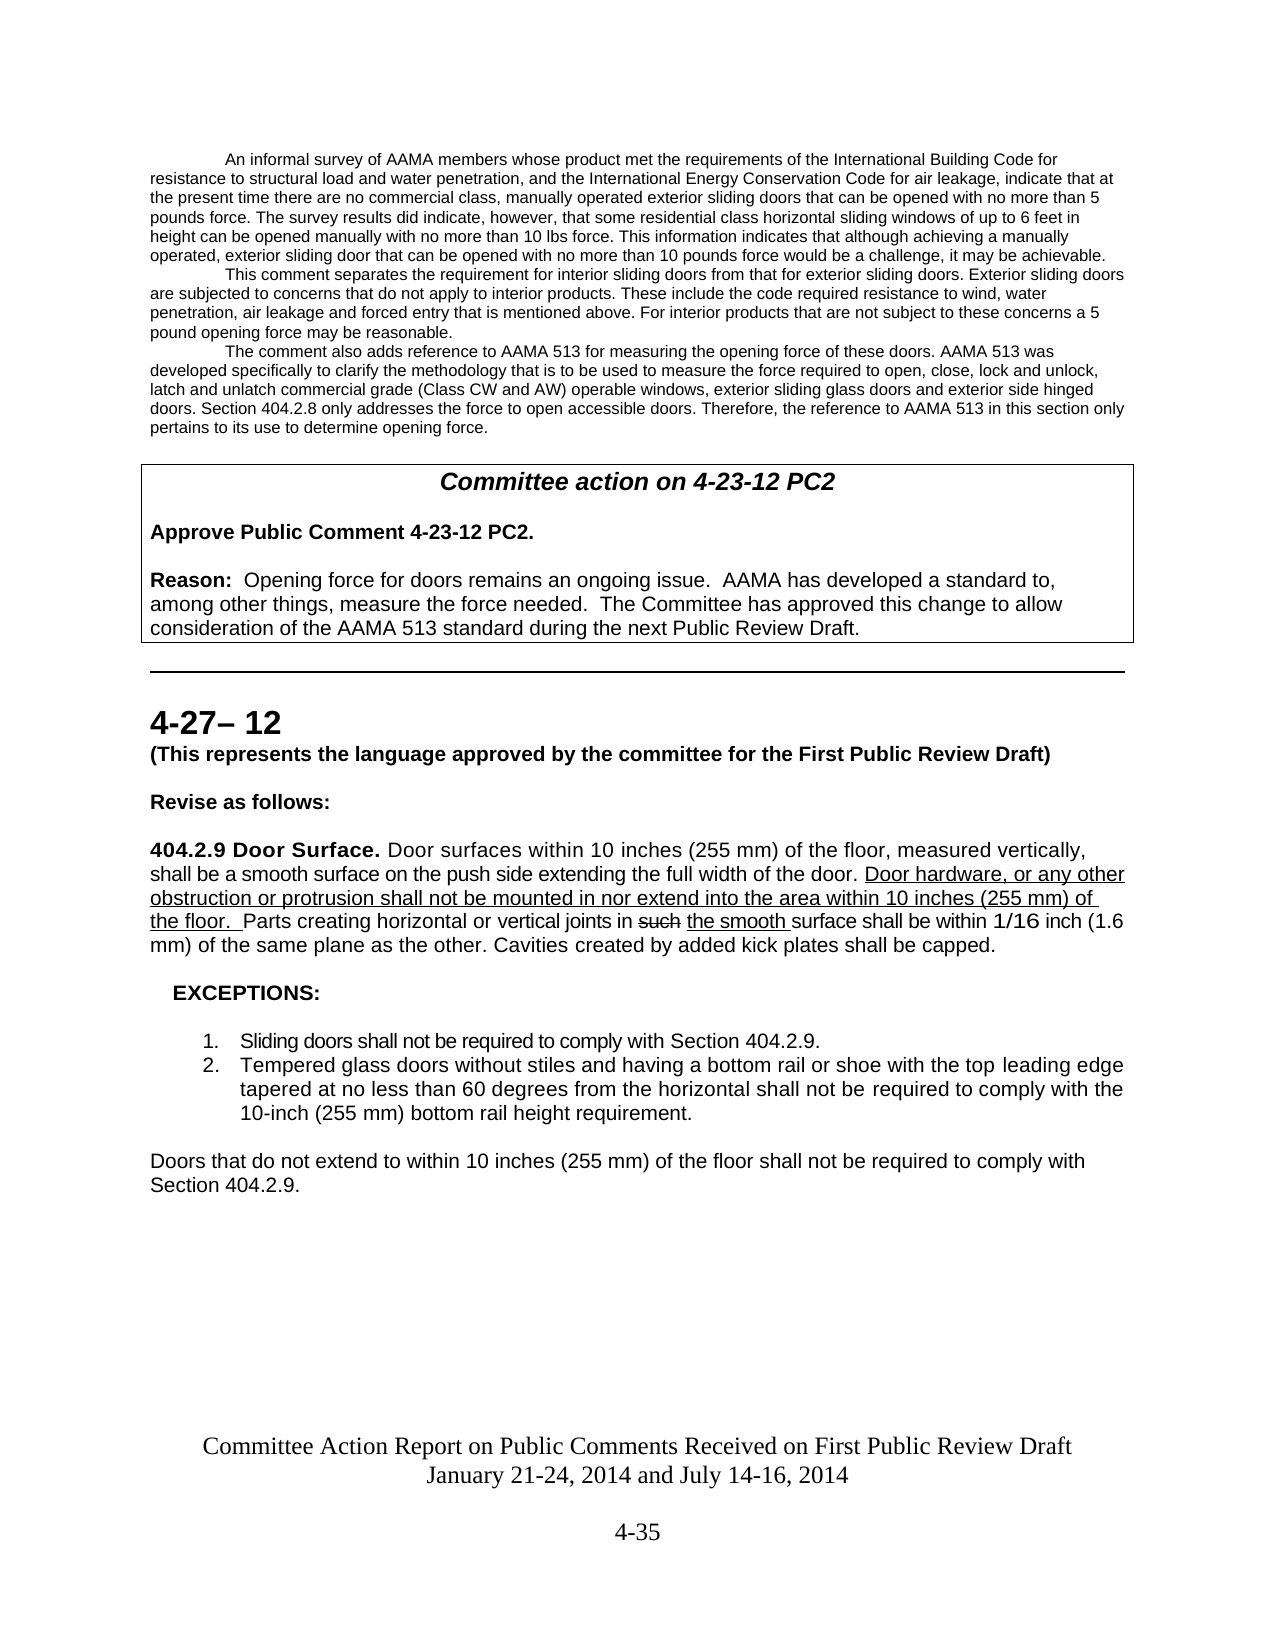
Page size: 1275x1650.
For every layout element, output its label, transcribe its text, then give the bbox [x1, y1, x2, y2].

text (This represents the language approved by the committee for the First Public Review Draft) [150, 742, 1125, 766]
text Reason: Opening force for doors remains an ongoing issue. AAMA has developed a standard to, among other things, measure the force needed. The Committee has approved this change to allow consideration of the AAMA 513 standard during the next Public Review Draft. [142, 564, 1133, 642]
text This comment separates the requirement for interior sliding doors from that for exterior sliding doors. Exterior sliding doors are subjected to concerns that do not apply to interior products. These include the code required resistance to wind, water penetration, air leakage and forced entry that is mentioned above. For interior products that are not subject to these concerns a 5 pound opening force may be reasonable. [150, 265, 1125, 342]
text Doors that do not extend to within 10 inches (255 mm) of the floor shall not be required to comply with Section 404.2.9. [150, 1149, 1125, 1197]
text 4-27– 12 [150, 703, 1125, 742]
list Tempered glass doors without stiles and having a bottom rail or shoe with the top leading edge tapered at no less than 60 degrees from the horizontal shall not be required to comply with the 10-inch (255 mm) bottom rail height requirement. [202, 1053, 1125, 1125]
text Approve Public Comment 4-23-12 PC2. [150, 520, 1125, 544]
text 404.2.9 Door Surface. Door surfaces within 10 inches (255 mm) of the floor, measured vertically, shall be a smooth surface on the push side extending the full width of the door. Door hardware, or any other obstruction or protrusion shall not be mounted in nor extend into the area within 10 inches (255 mm) of the floor. Parts creating horizontal or vertical joints in such the smooth surface shall be within 1/16 inch (1.6 mm) of the same plane as the other. Cavities created by added kick plates shall be capped. [150, 837, 1125, 957]
text EXCEPTIONS: [172, 981, 1125, 1005]
text An informal survey of AAMA members whose product met the requirements of the International Building Code for resistance to structural load and water penetration, and the International Energy Conservation Code for air leakage, indicate that at the present time there are no commercial class, manually operated exterior sliding doors that can be opened with no more than 5 pounds force. The survey results did indicate, however, that some residential class horizontal sliding windows of up to 6 feet in height can be opened manually with no more than 10 lbs force. This information indicates that although achieving a manually operated, exterior sliding door that can be opened with no more than 10 pounds force would be a challenge, it may be achievable. [150, 150, 1125, 265]
text Committee action on 4-23-12 PC2 [142, 465, 1133, 496]
text Revise as follows: [150, 789, 1125, 813]
list Sliding doors shall not be required to comply with Section 404.2.9. [202, 1029, 1125, 1053]
text The comment also adds reference to AAMA 513 for measuring the opening force of these doors. AAMA 513 was developed specifically to clarify the methodology that is to be used to measure the force required to open, close, lock and unlock, latch and unlatch commercial grade (Class CW and AW) operable windows, exterior sliding glass doors and exterior side hinged doors. Section 404.2.8 only addresses the force to open accessible doors. Therefore, the reference to AAMA 513 in this section only pertains to its use to determine opening force. [150, 342, 1125, 437]
